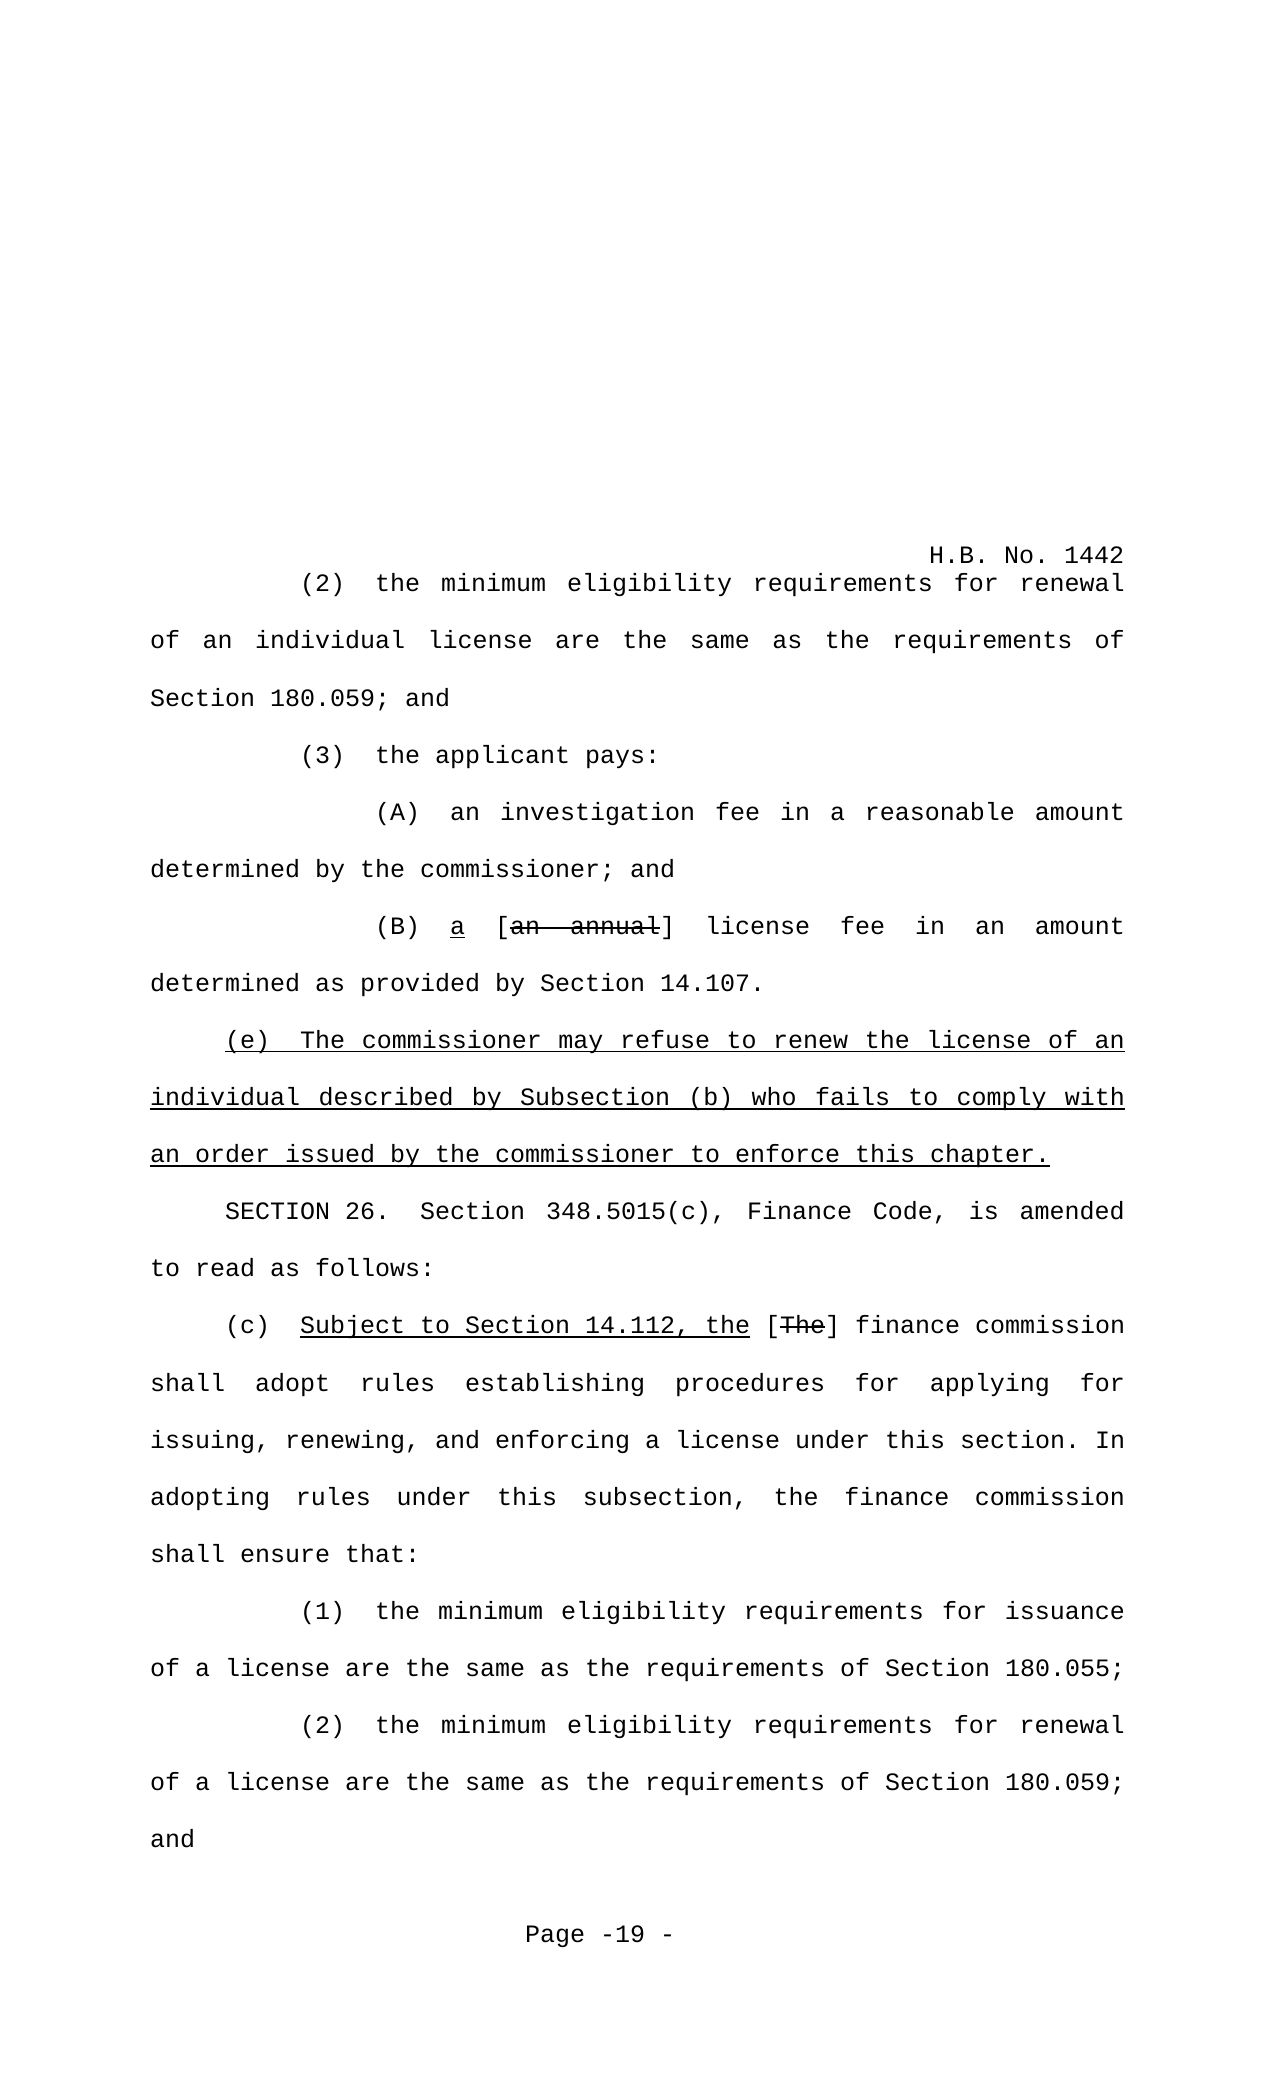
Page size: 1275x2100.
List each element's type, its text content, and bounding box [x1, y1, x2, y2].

text (2) the minimum eligibility requirements for renewal of a license are the same as the requirements of Section 180.059; and [150, 1712, 1125, 1855]
text (2) the minimum eligibility requirements for renewal of an individual license are the same as the requirements of Section 180.059; and [150, 571, 1125, 713]
text (1) the minimum eligibility requirements for issuance of a license are the same as the requirements of Section 180.055; [150, 1598, 1125, 1684]
text (A) an investigation fee in a reasonable amount determined by the commissioner; and [150, 799, 1125, 885]
text (c) Subject to Section 14.112, the [The] finance commission shall adopt rules establishing procedures for applying for issuing, renewing, and enforcing a license under this section. In adopting rules under this subsection, the finance commission shall ensure that: [150, 1313, 1125, 1570]
text (B) a [an annual] license fee in an amount determined as provided by Section 14.107. [150, 913, 1125, 999]
text (e) The commissioner may refuse to renew the license of an individual described by Subsection (b) who fails to comply with an order issued by the commissioner to enforce this chapter. [150, 1027, 1125, 1108]
text SECTION 26. Section 348.5015(c), Finance Code, is amended to read as follows: [150, 1199, 1125, 1284]
text (3) the applicant pays: [150, 742, 1125, 771]
text (e) The commissioner may refuse to renew the license of an individual described by Subsection (b) who fails to comply with an order issued by the commissioner to enforce this chapter. [150, 1110, 1125, 1170]
